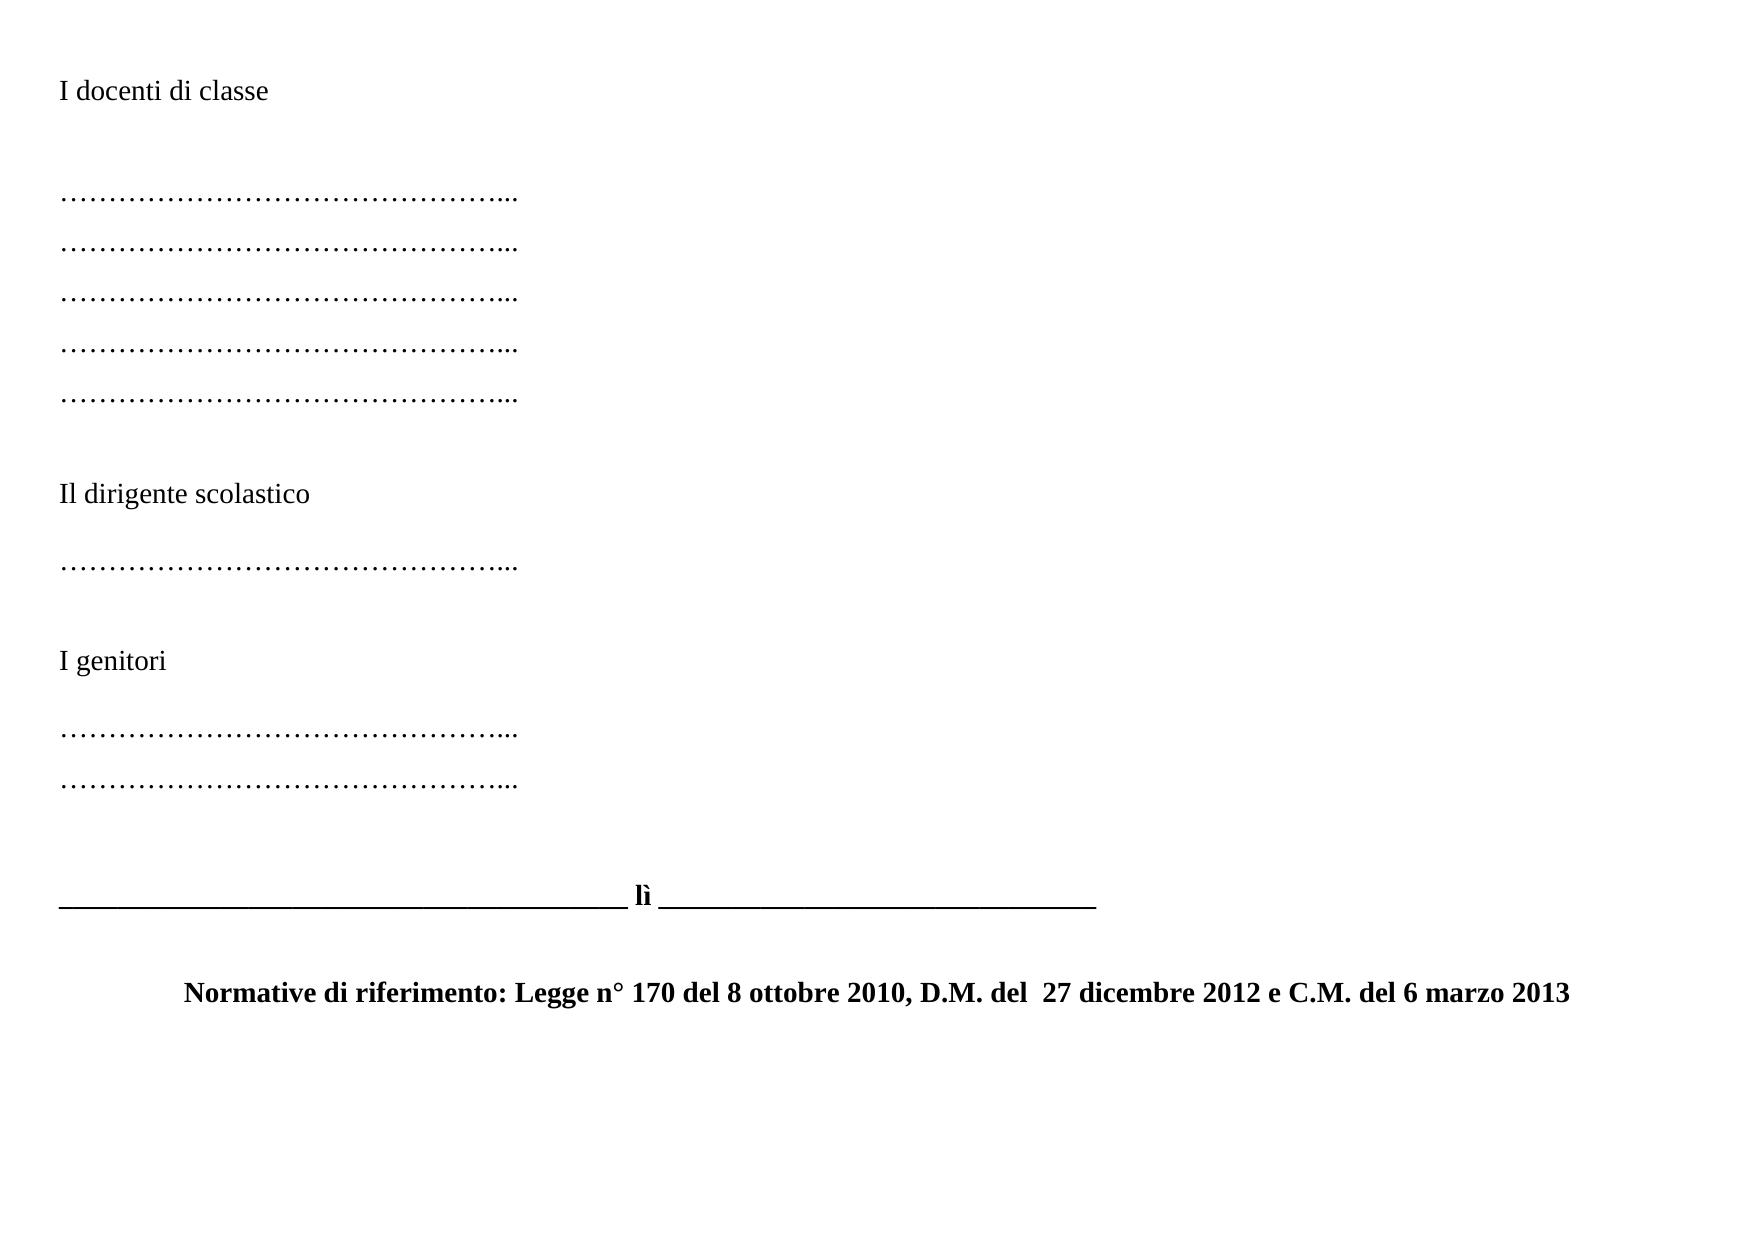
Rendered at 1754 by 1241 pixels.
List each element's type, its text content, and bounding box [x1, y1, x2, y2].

text ………………………………………... [59, 325, 1695, 358]
text ………………………………………... [59, 224, 1695, 258]
text I docenti di classe [59, 73, 1695, 107]
text ………………………………………... [59, 274, 1695, 308]
text I genitori [59, 643, 1695, 677]
text ………………………………………... [59, 543, 1695, 576]
text ………………………………………... [59, 375, 1695, 409]
text Il dirigente scolastico [59, 476, 1695, 509]
text ………………………………………... [59, 761, 1695, 794]
text Normative di riferimento: Legge n° 170 del 8 ottobre 2010, D.M. del 27 dicembre 2012 e C.M. del 6 marzo 2013 [59, 976, 1695, 1009]
text ………………………………………... [59, 711, 1695, 744]
text ………………………………………... [59, 174, 1695, 207]
text _______________________________________ lì ______________________________ [59, 878, 1695, 912]
